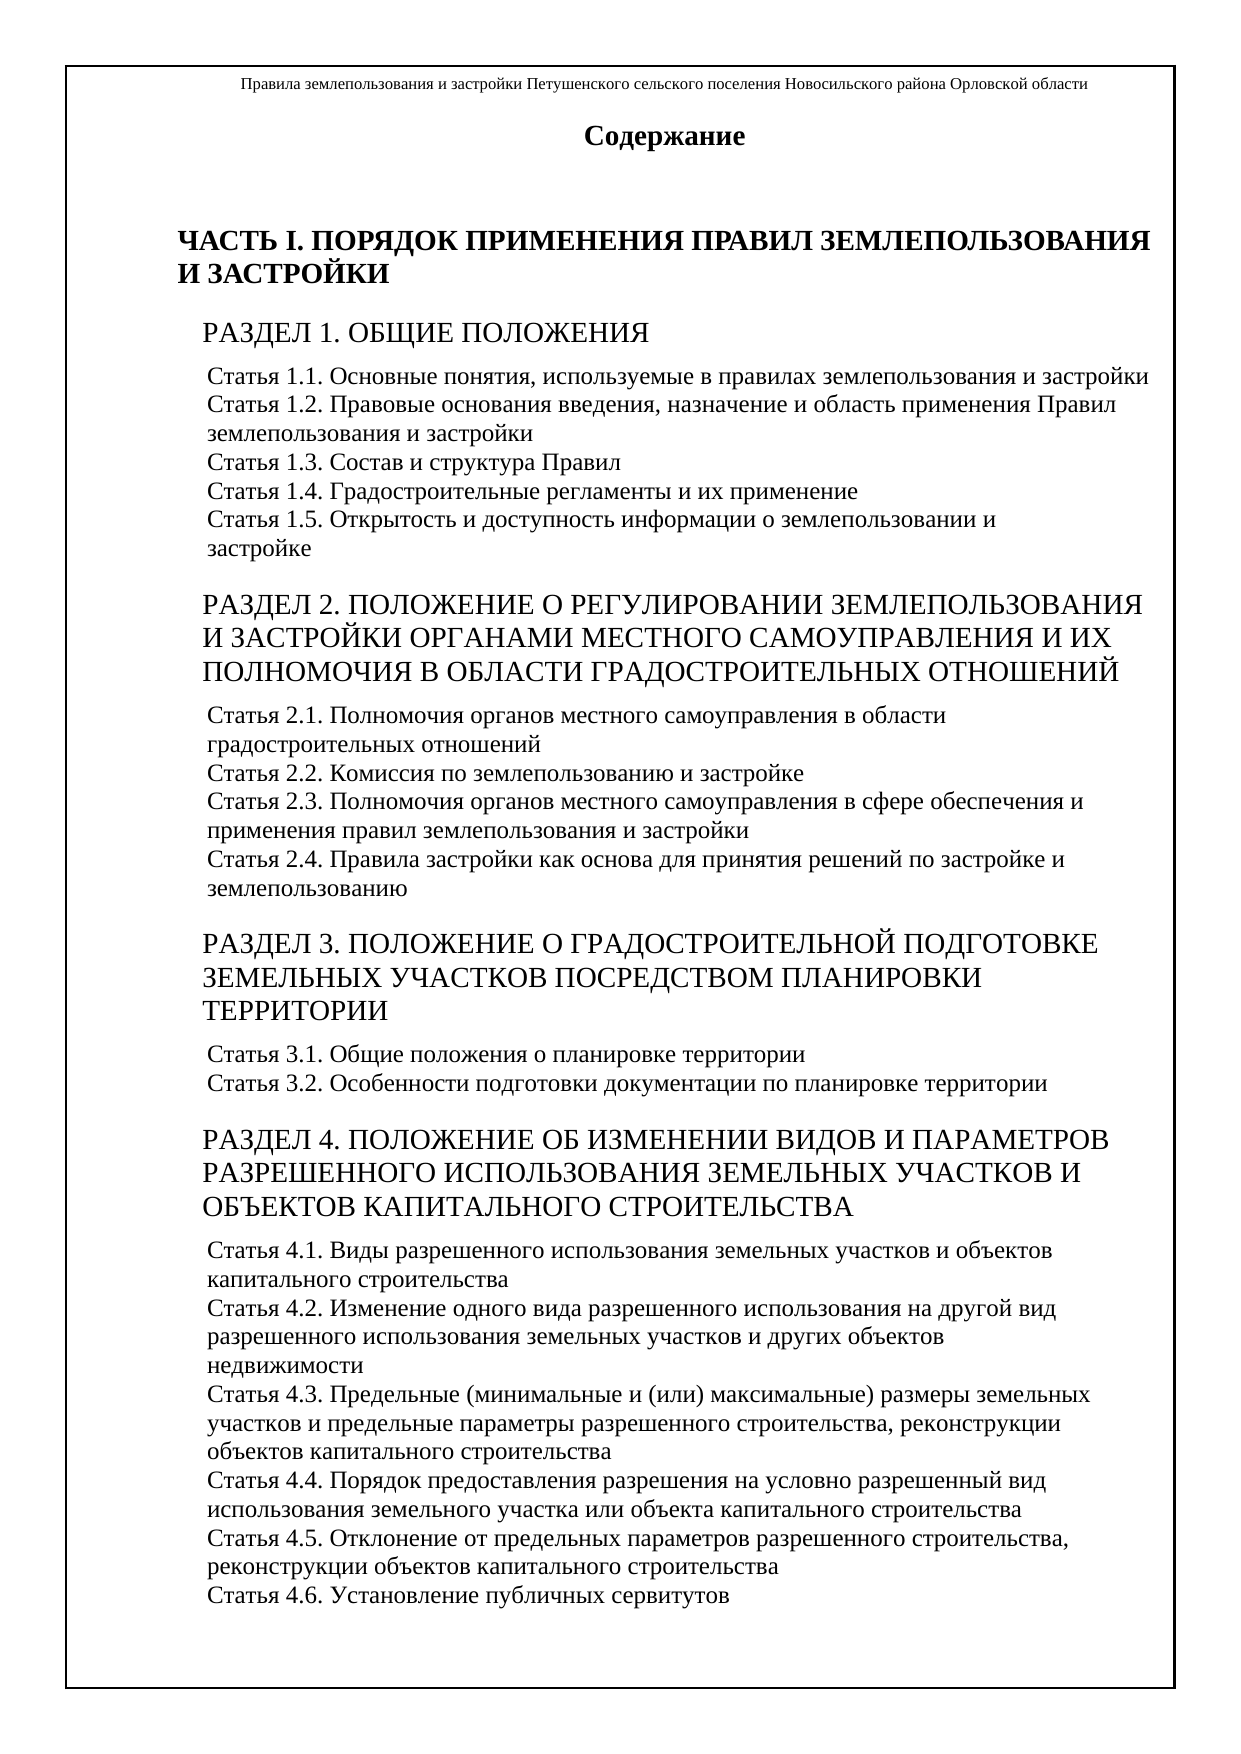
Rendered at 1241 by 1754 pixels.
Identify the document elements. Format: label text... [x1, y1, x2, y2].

text Статья 4.3. Предельные (минимальные и (или) максимальные) размеры земельных участков и предельные параметры разрешенного строительства, реконструкции объектов капитального строительства 28 [207, 1379, 1152, 1465]
text Статья 1.1. Основные понятия, используемые в правилах землепользования и застройки 8 [207, 361, 1152, 389]
text Статья 4.4. Порядок предоставления разрешения на условно разрешенный вид использования земельного участка или объекта капитального строительства 28 [207, 1465, 1152, 1523]
text Статья 3.2. Особенности подготовки документации по планировке территории 24 [207, 1068, 1152, 1097]
text Статья 2.2. Комиссия по землепользованию и застройке 21 [207, 758, 1152, 786]
text РАЗДЕЛ 1. ОБЩИЕ ПОЛОЖЕНИЯ 8 [202, 315, 1152, 348]
text Статья 4.6. Установление публичных сервитутов 30 [207, 1580, 1152, 1609]
text РАЗДЕЛ 3. ПОЛОЖЕНИЕ О ГРАДОСТРОИТЕЛЬНОЙ ПОДГОТОВКЕ ЗЕМЕЛЬНЫХ УЧАСТКОВ ПОСРЕДСТВОМ ПЛАНИРОВКИ ТЕРРИТОРИИ 23 [202, 926, 1152, 1027]
text Статья 1.5. Открытость и доступность информации о землепользовании и застройке 19 [207, 504, 1152, 562]
text Статья 2.1. Полномочия органов местного самоуправления в области градостроительных отношений 20 [207, 700, 1152, 758]
text Статья 1.4. Градостроительные регламенты и их применение 17 [207, 476, 1152, 504]
text Содержание [177, 118, 1152, 152]
text Статья 1.2. Правовые основания введения, назначение и область применения Правил землепользования и застройки 15 [207, 389, 1152, 447]
text Статья 3.1. Общие положения о планировке территории 23 [207, 1039, 1152, 1068]
text РАЗДЕЛ 2. ПОЛОЖЕНИЕ О РЕГУЛИРОВАНИИ ЗЕМЛЕПОЛЬЗОВАНИЯ И ЗАСТРОЙКИ ОРГАНАМИ МЕСТНОГО САМОУПРАВЛЕНИЯ И ИХ ПОЛНОМОЧИЯ В ОБЛАСТИ ГРАДОСТРОИТЕЛЬНЫХ ОТНОШЕНИЙ 20 [202, 587, 1152, 688]
text РАЗДЕЛ 4. ПОЛОЖЕНИЕ ОБ ИЗМЕНЕНИИ ВИДОВ И ПАРАМЕТРОВ РАЗРЕШЕННОГО ИСПОЛЬЗОВАНИЯ ЗЕМЕЛЬНЫХ УЧАСТКОВ И ОБЪЕКТОВ КАПИТАЛЬНОГО СТРОИТЕЛЬСТВА 25 [202, 1122, 1152, 1223]
text Часть I. Порядок применения правил землепользования и застройки 8 [177, 223, 1152, 290]
text Статья 4.2. Изменение одного вида разрешенного использования на другой вид разрешенного использования земельных участков и других объектов недвижимости 26 [207, 1293, 1152, 1379]
text Статья 4.5. Отклонение от предельных параметров разрешенного строительства, реконструкции объектов капитального строительства 29 [207, 1523, 1152, 1580]
text Статья 4.1. Виды разрешенного использования земельных участков и объектов капитального строительства 25 [207, 1235, 1152, 1293]
text Статья 1.3. Состав и структура Правил 16 [207, 447, 1152, 476]
text Статья 2.4. Правила застройки как основа для принятия решений по застройке и землепользованию 22 [207, 844, 1152, 901]
text Статья 2.3. Полномочия органов местного самоуправления в сфере обеспечения и применения правил землепользования и застройки 21 [207, 786, 1152, 844]
